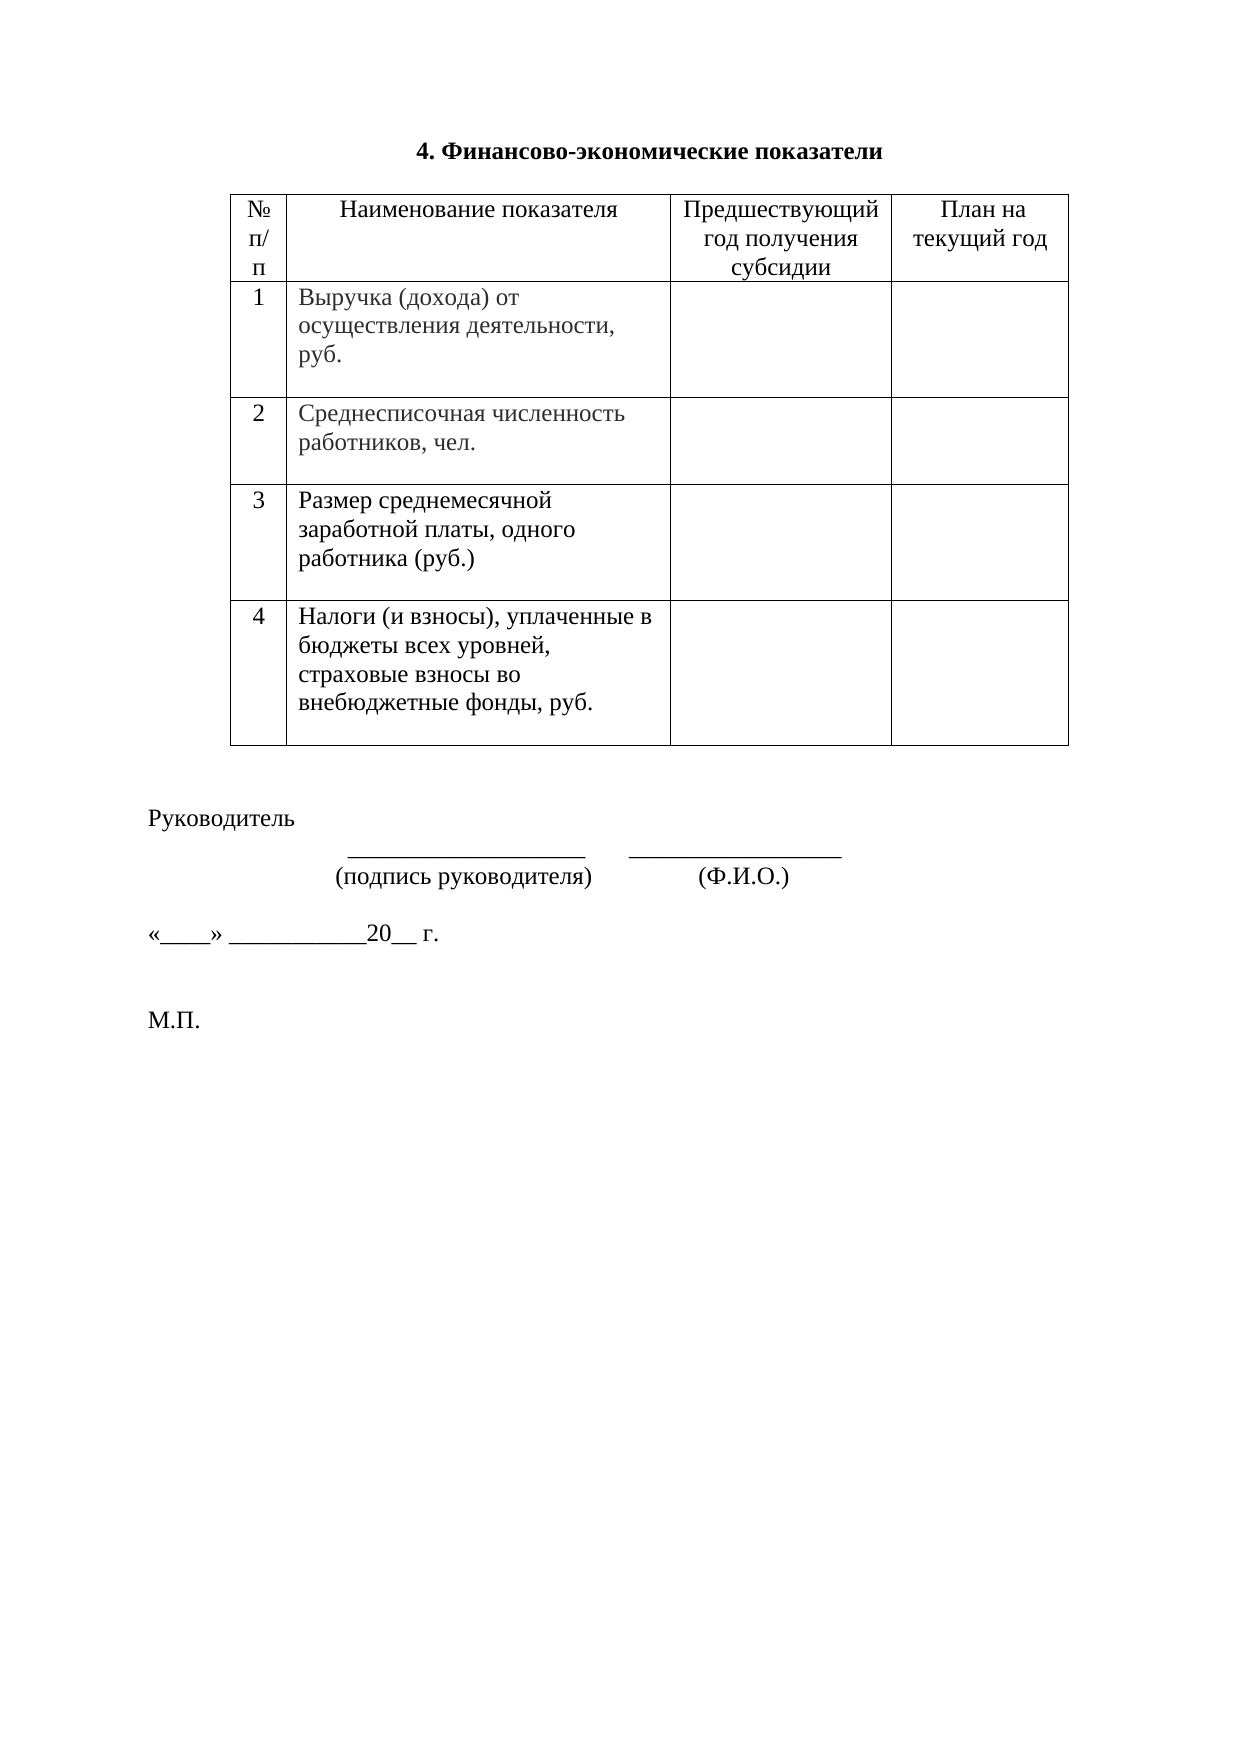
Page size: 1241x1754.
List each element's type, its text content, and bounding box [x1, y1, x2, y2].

text ___________________ _________________ [148, 832, 1152, 861]
table_cell [892, 398, 1068, 484]
text (подпись руководителя) (Ф.И.О.) [148, 861, 1152, 890]
table_cell [671, 282, 891, 397]
table_cell [671, 398, 891, 484]
table_cell [892, 601, 1068, 745]
table_cell 1 [231, 282, 286, 397]
table_header № п/п [231, 195, 286, 281]
table_cell 2 [231, 398, 286, 484]
table_cell 3 [231, 485, 286, 600]
table_cell 4 [231, 601, 286, 745]
table_cell Среднесписочная численность работников, чел. [287, 398, 670, 484]
table_cell [671, 485, 891, 600]
table_cell Размер среднемесячной заработной платы, одного работника (руб.) [287, 485, 670, 600]
table_cell [892, 485, 1068, 600]
text «____» ___________20__ г. [148, 918, 1152, 947]
table_header План на текущий год [892, 195, 1068, 281]
text 4. Финансово-экономические показатели [148, 136, 1152, 165]
table_cell Выручка (дохода) от осуществления деятельности, руб. [287, 282, 670, 397]
table_header Предшествующий год получения субсидии [671, 195, 891, 281]
text М.П. [148, 1005, 1152, 1033]
table_cell Налоги (и взносы), уплаченные в бюджеты всех уровней, страховые взносы во внебюджетные фонды, руб. [287, 601, 670, 745]
table_cell [671, 601, 891, 745]
table_cell [892, 282, 1068, 397]
text Руководитель [148, 803, 1152, 832]
table_header Наименование показателя [287, 195, 670, 281]
